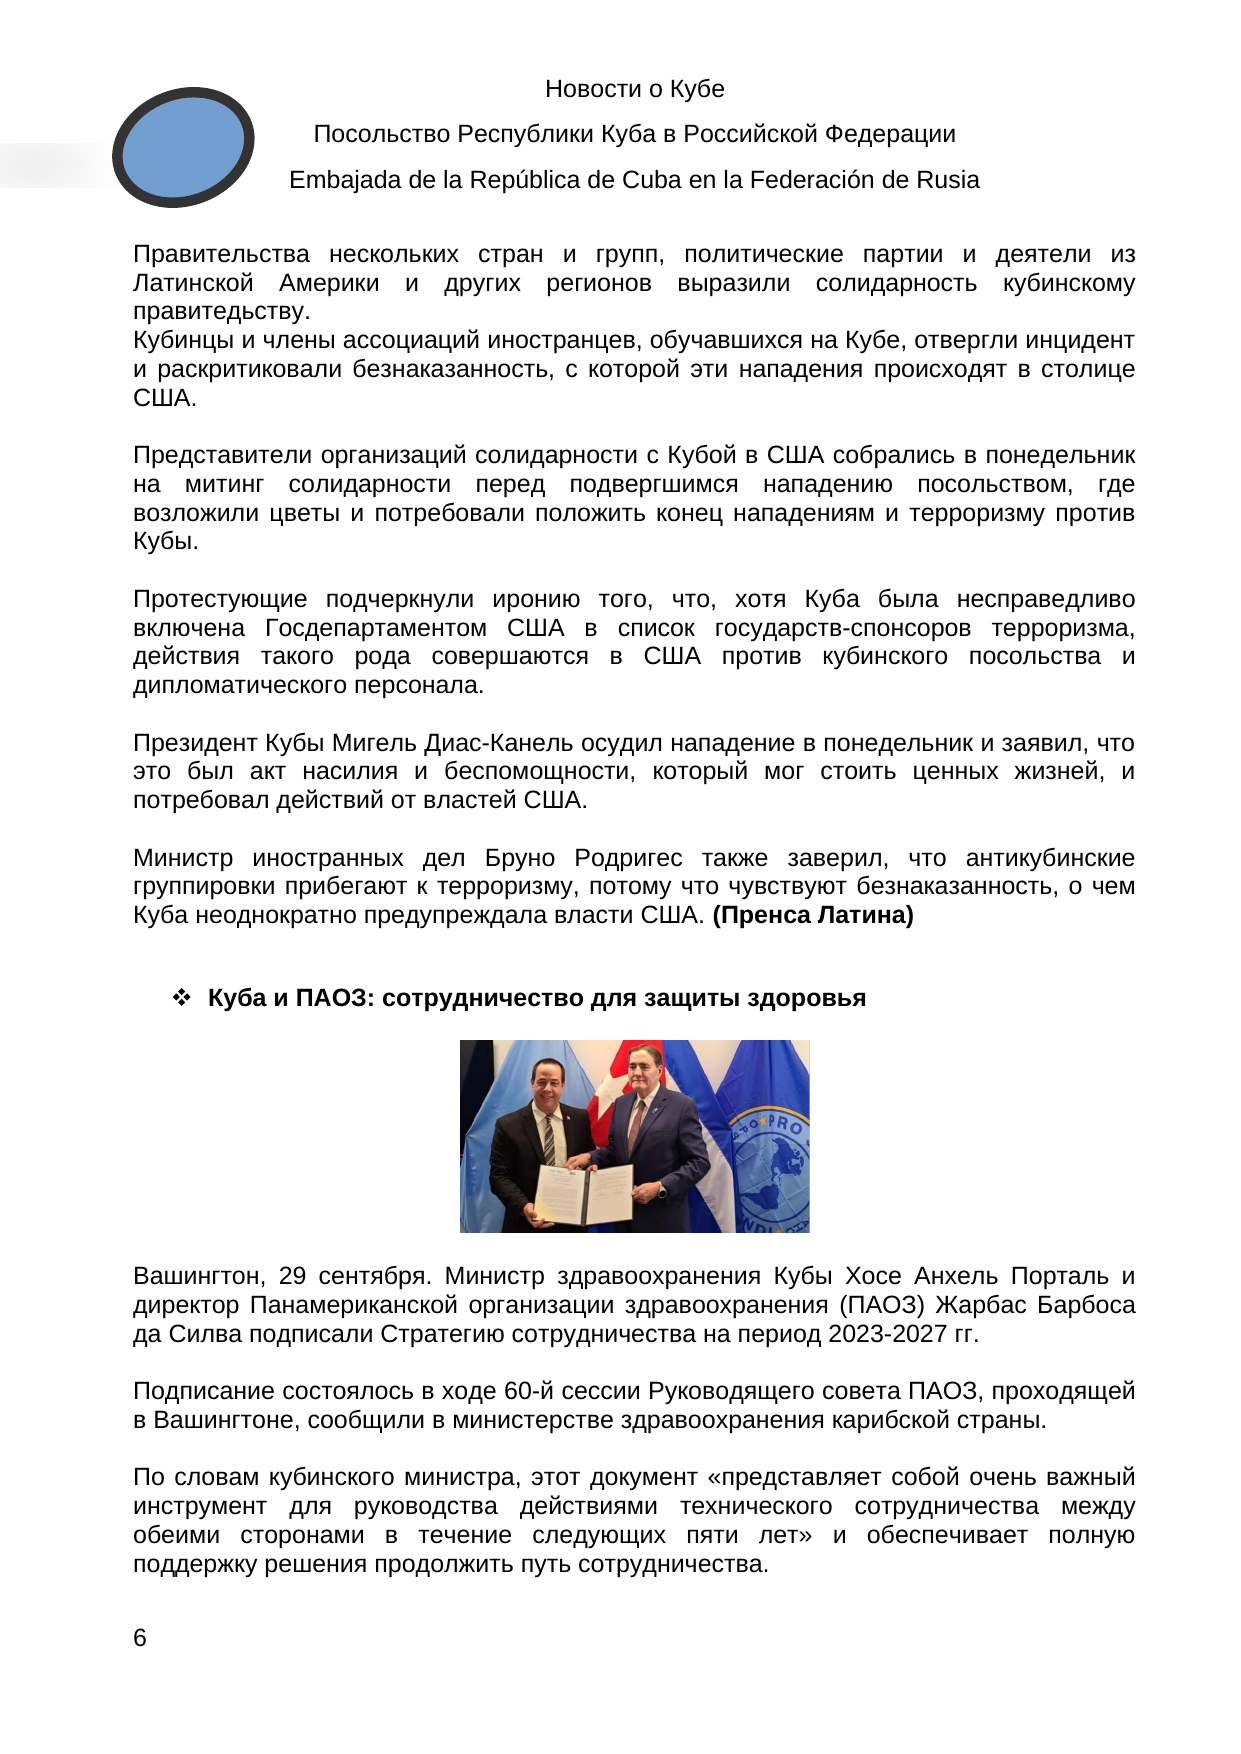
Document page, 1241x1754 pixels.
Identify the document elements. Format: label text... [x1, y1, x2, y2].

subtitle Куба и ПАОЗ: сотрудничество для защиты здоровья [170, 982, 1137, 1011]
text Правительства нескольких стран и групп, политические партии и деятели из Латинской Америки и других регионов выразили солидарность кубинскому правитедьству. [133, 239, 1137, 325]
text Представители организаций солидарности с Кубой в США собрались в понедельник на митинг солидарности перед подвергшимся нападению посольством, где возложили цветы и потребовали положить конец нападениям и терроризму против Кубы. [133, 440, 1137, 555]
text Протестующие подчеркнули иронию того, что, хотя Куба была несправедливо включена Госдепартаментом США в список государств-спонсоров терроризма, действия такого рода совершаются в США против кубинского посольства и дипломатического персонала. [133, 584, 1137, 699]
picture [460, 1040, 810, 1233]
text Кубинцы и члены ассоциаций иностранцев, обучавшихся на Кубе, отвергли инцидент и раскритиковали безнаказанность, с которой эти нападения происходят в столице США. [133, 325, 1137, 411]
text По словам кубинского министра, этот документ «представляет собой очень важный инструмент для руководства действиями технического сотрудничества между обеими сторонами в течение следующих пяти лет» и обеспечивает полную поддержку решения продолжить путь сотрудничества. [133, 1462, 1137, 1577]
text Вашингтон, 29 сентября. Министр здравоохранения Кубы Хосе Анхель Порталь и директор Панамериканской организации здравоохранения (ПАОЗ) Жарбас Барбоса да Силва подписали Стратегию сотрудничества на период 2023-2027 гг. [133, 1261, 1137, 1347]
text Подписание состоялось в ходе 60-й сессии Руководящего совета ПАОЗ, проходящей в Вашингтоне, сообщили в министерстве здравоохранения карибской страны. [133, 1376, 1137, 1433]
text Министр иностранных дел Бруно Родригес также заверил, что антикубинские группировки прибегают к терроризму, потому что чувствуют безнаказанность, о чем Куба неоднократно предупреждала власти США. (Пренса Латина) [133, 842, 1137, 929]
text Президент Кубы Мигель Диас-Канель осудил нападение в понедельник и заявил, что это был акт насилия и беспомощности, который мог стоить ценных жизней, и потребовал действий от властей США. [133, 727, 1137, 814]
